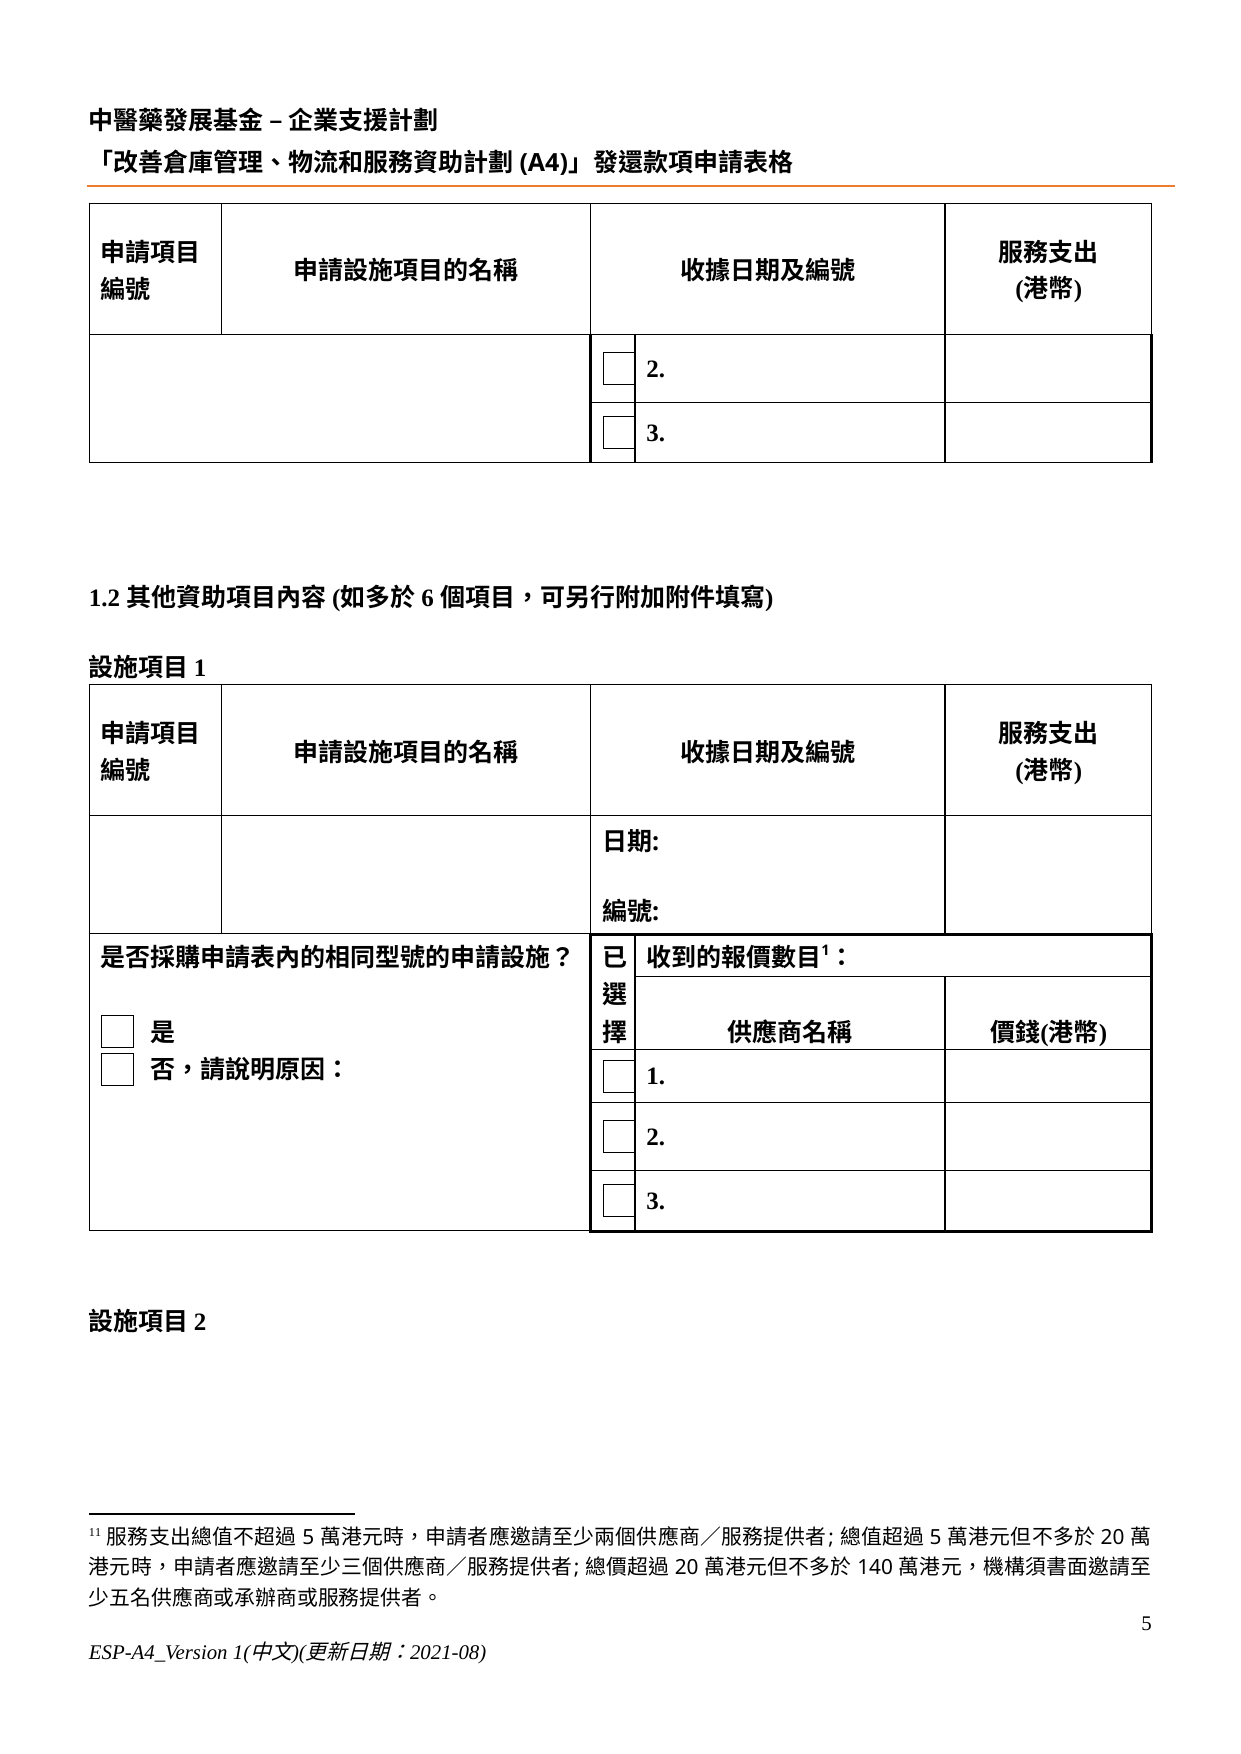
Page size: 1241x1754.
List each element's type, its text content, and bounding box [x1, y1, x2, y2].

table_header 申請設施項目的名稱 [222, 685, 590, 815]
table_cell [222, 816, 590, 933]
table_cell [946, 1171, 1150, 1230]
table_header 收據日期及編號 [591, 685, 944, 815]
table_cell 日期: 編號: [591, 816, 944, 933]
table_cell [90, 816, 221, 933]
table_header 申請項目 編號 [90, 685, 221, 815]
table_cell [945, 936, 1150, 976]
table_header 申請項目 編號 [90, 204, 221, 333]
text 1.2 其他資助項目內容 (如多於 6 個項目，可另行附加附件填寫) [89, 578, 1152, 614]
table_cell 價錢(港幣) [946, 977, 1150, 1049]
table_cell [946, 816, 1151, 933]
table_cell 3. [636, 1171, 944, 1230]
table_cell 2. [636, 1103, 944, 1170]
table_header 服務支出 (港幣) [946, 685, 1151, 815]
table_cell [592, 1103, 634, 1170]
table_cell [592, 335, 634, 402]
table_cell [946, 1103, 1150, 1170]
table_cell 已選擇 [592, 936, 634, 1049]
table_cell [592, 1171, 634, 1230]
table_cell 2. [636, 335, 944, 402]
table_header 收據日期及編號 [591, 204, 944, 333]
text 設施項目1 [89, 648, 1152, 684]
table_cell 收到的報價數目1： [636, 936, 945, 976]
table_header 申請設施項目的名稱 [222, 204, 590, 333]
table_cell [946, 335, 1150, 402]
table_cell 供應商名稱 [636, 977, 944, 1049]
table_cell [592, 403, 634, 462]
table_cell [946, 403, 1150, 462]
table_header 服務支出 (港幣) [946, 204, 1151, 333]
table_cell [592, 1050, 634, 1102]
table_cell [946, 1050, 1150, 1102]
table_cell 是否採購申請表內的相同型號的申請設施？ 是 否，請說明原因： [90, 934, 589, 1230]
table_cell 3. [636, 403, 944, 462]
table_cell 1. [636, 1050, 944, 1102]
text 設施項目2 [89, 1301, 1152, 1337]
